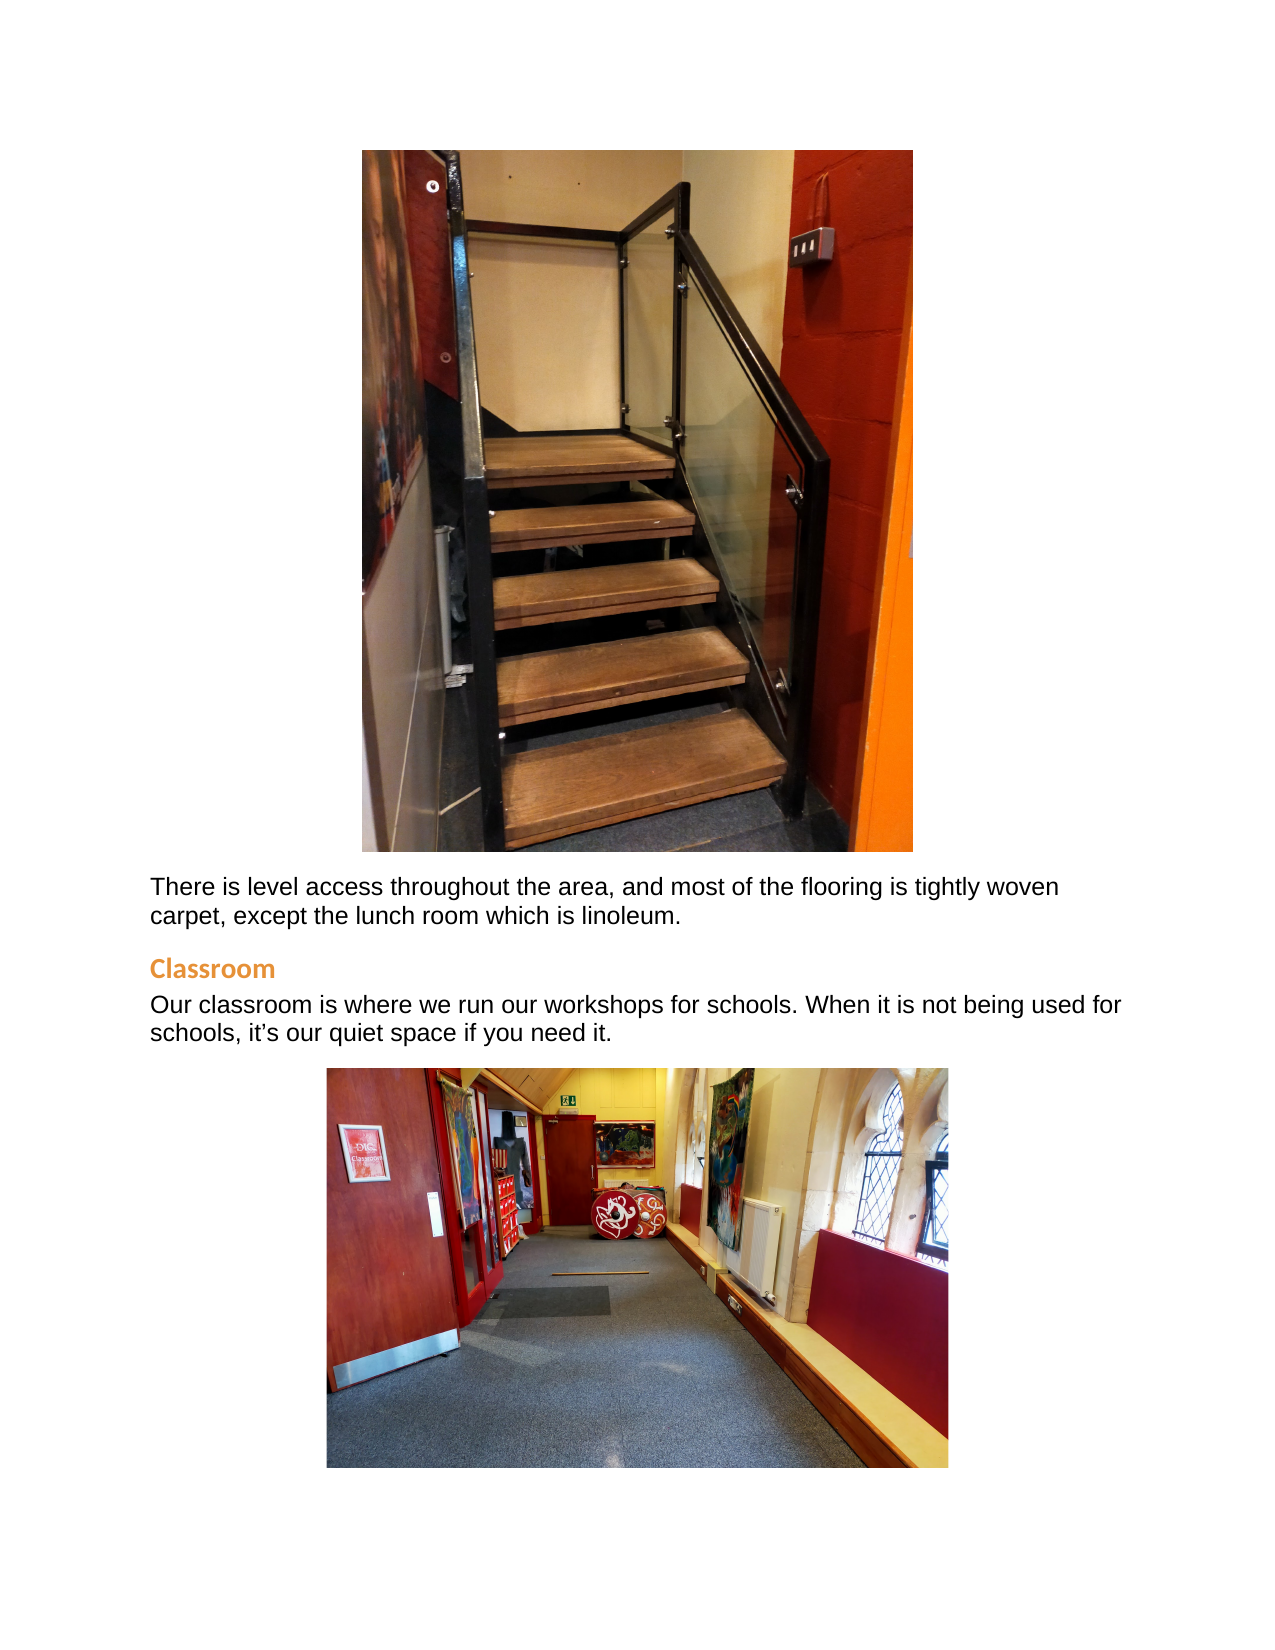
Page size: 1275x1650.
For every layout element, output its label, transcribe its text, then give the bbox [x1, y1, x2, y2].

text There is level access throughout the area, and most of the flooring is tightly woven carpet, except the lunch room which is linoleum. [150, 872, 1125, 929]
subtitle Classroom [150, 950, 1125, 986]
text Our classroom is where we run our workshops for schools. When it is not being used for schools, it’s our quiet space if you need it. [150, 990, 1125, 1047]
picture [326, 1068, 949, 1468]
picture [362, 150, 913, 852]
